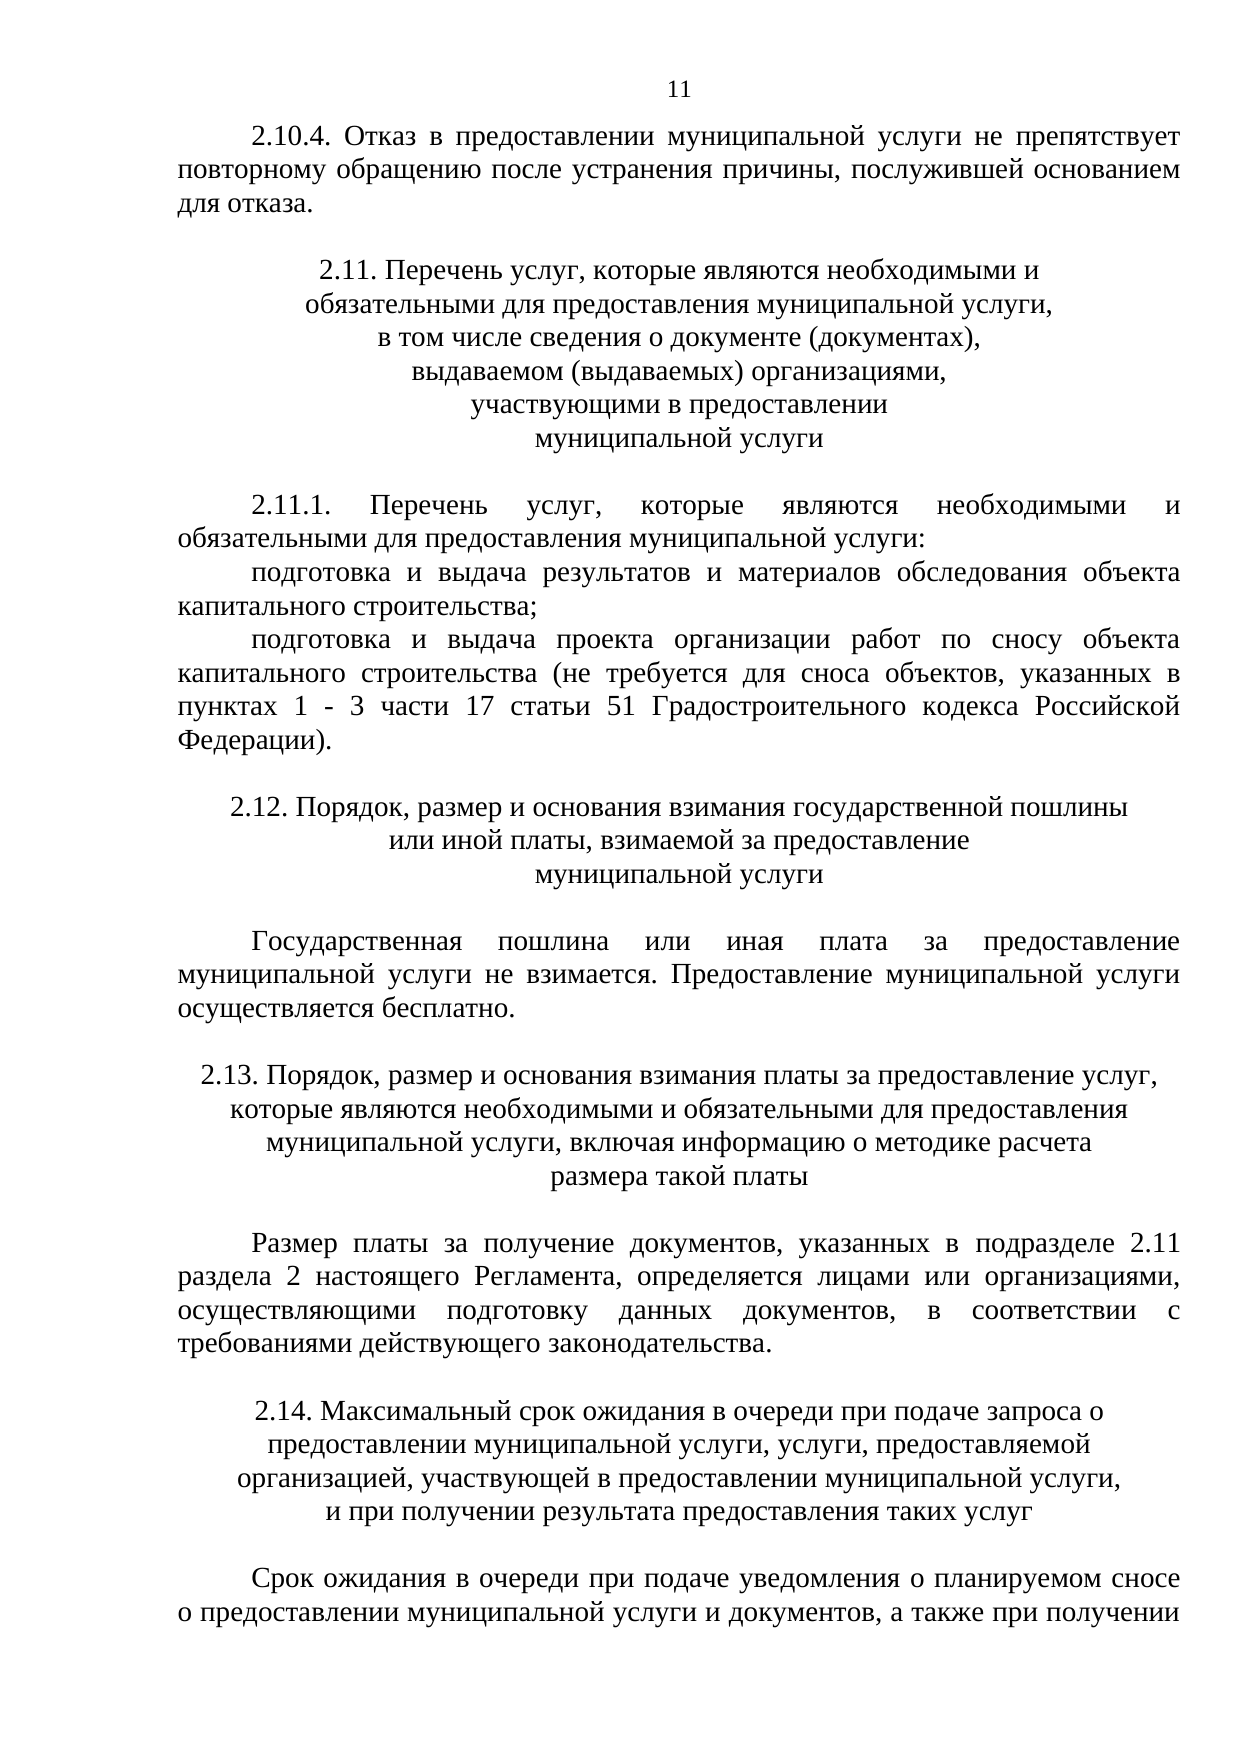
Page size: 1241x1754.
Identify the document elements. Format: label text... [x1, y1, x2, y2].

text Государственная пошлина или иная плата за предоставление муниципальной услуги не взимается. Предоставление муниципальной услуги осуществляется бесплатно. [177, 923, 1181, 1024]
text размера такой платы [177, 1158, 1181, 1191]
text обязательными для предоставления муниципальной услуги, [177, 286, 1181, 319]
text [177, 1560, 1181, 1627]
text и при получении результата предоставления таких услуг [177, 1493, 1181, 1527]
text муниципальной услуги [177, 856, 1181, 889]
text муниципальной услуги [177, 420, 1181, 453]
text подготовка и выдача результатов и материалов обследования объекта капитального строительства; [177, 554, 1181, 621]
text выдаваемом (выдаваемых) организациями, [177, 353, 1181, 386]
text или иной платы, взимаемой за предоставление [177, 822, 1181, 856]
text 2.13. Порядок, размер и основания взимания платы за предоставление услуг, которые являются необходимыми и обязательными для предоставления муниципальной услуги, включая информацию о методике расчета [177, 1057, 1181, 1158]
text Размер платы за получение документов, указанных в подразделе 2.11 раздела 2 настоящего Регламента, определяется лицами или организациями, осуществляющими подготовку данных документов, в соответствии с требованиями действующего законодательства. [177, 1225, 1181, 1359]
text участвующими в предоставлении [177, 386, 1181, 420]
text 2.11.1. Перечень услуг, которые являются необходимыми и обязательными для предоставления муниципальной услуги: [177, 487, 1181, 554]
text подготовка и выдача проекта организации работ по сносу объекта капитального строительства (не требуется для сноса объектов, указанных в пунктах 1 - 3 части 17 статьи 51 Градостроительного кодекса Российской Федерации). [177, 621, 1181, 755]
text 2.14. Максимальный срок ожидания в очереди при подаче запроса о предоставлении муниципальной услуги, услуги, предоставляемой организацией, участвующей в предоставлении муниципальной услуги, [177, 1393, 1181, 1493]
text 2.10.4. Отказ в предоставлении муниципальной услуги не препятствует повторному обращению после устранения причины, послужившей основанием для отказа. [177, 118, 1181, 219]
text в том числе сведения о документе (документах), [177, 319, 1181, 353]
text 2.11. Перечень услуг, которые являются необходимыми и [177, 252, 1181, 286]
text 2.12. Порядок, размер и основания взимания государственной пошлины [177, 789, 1181, 822]
